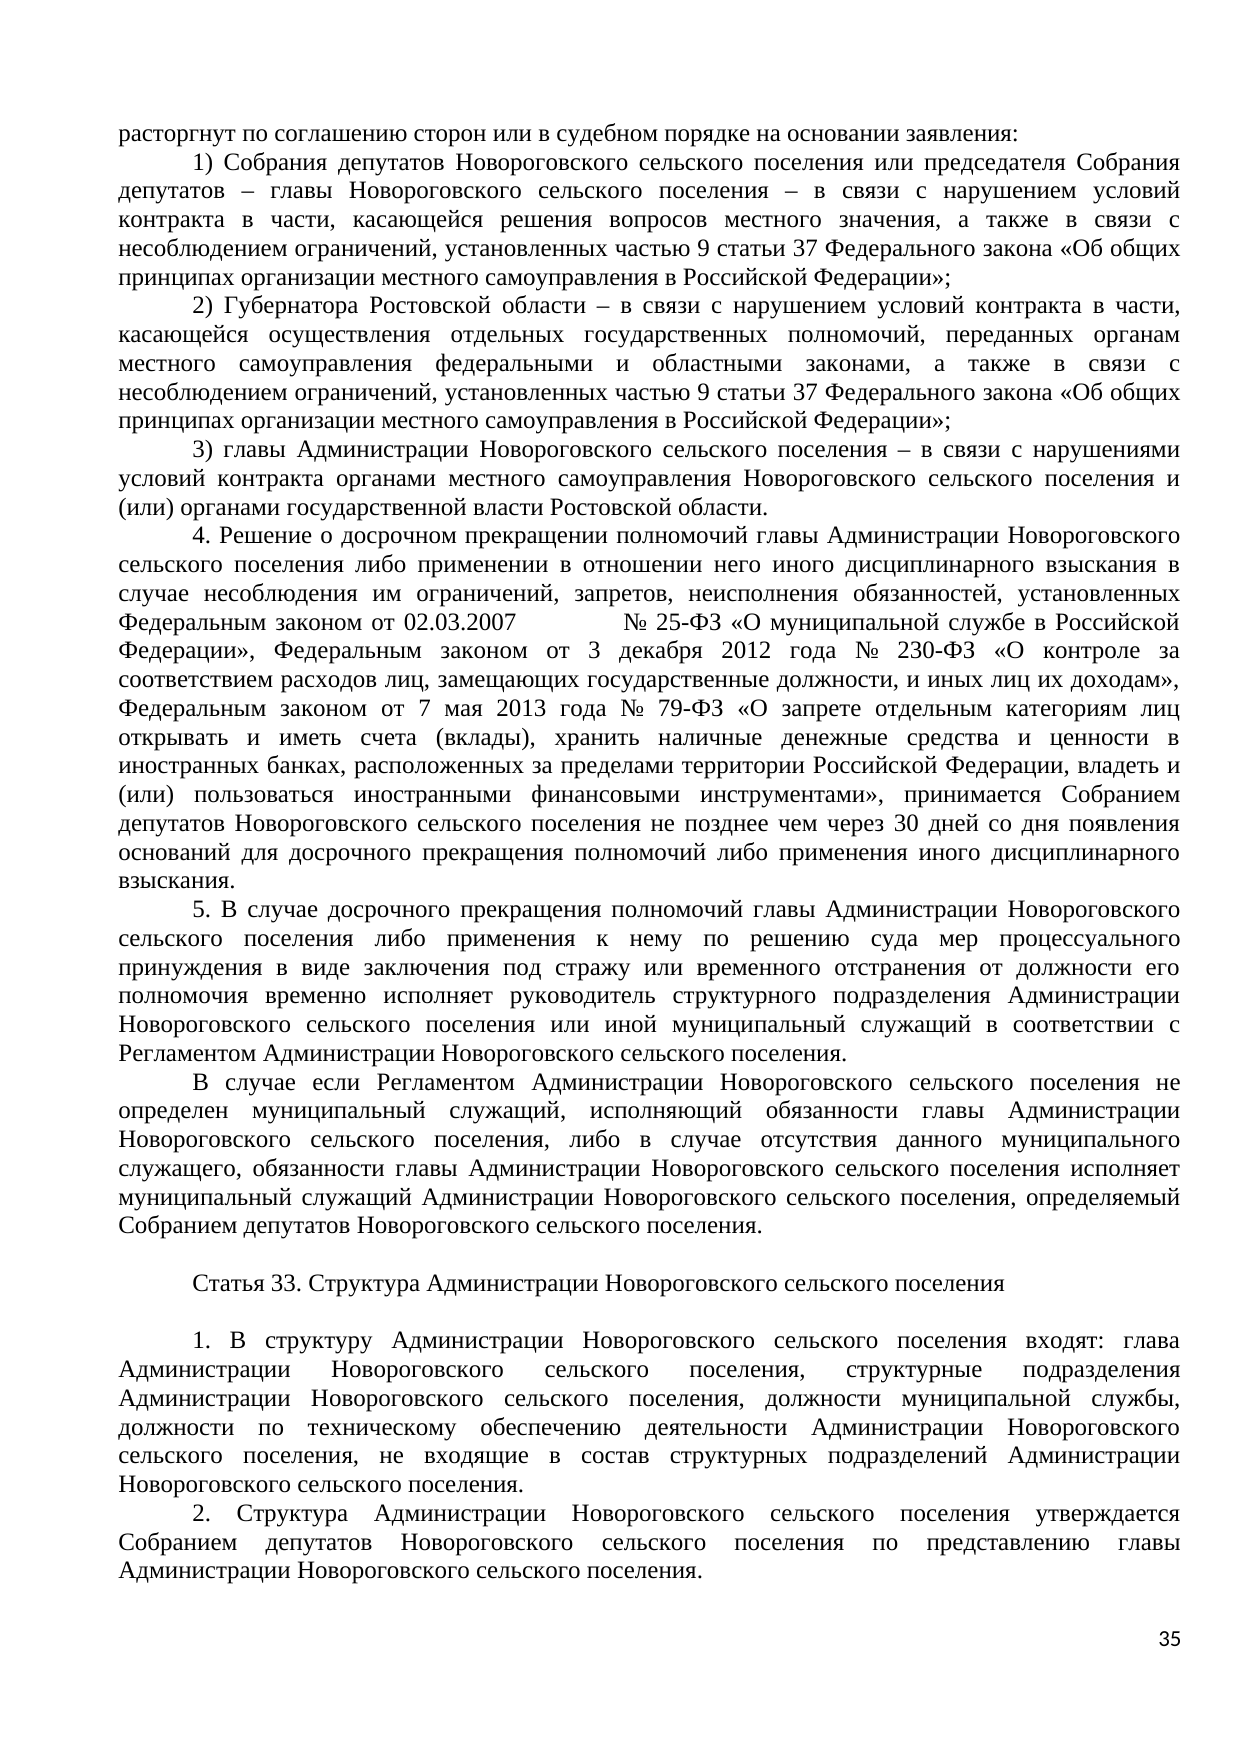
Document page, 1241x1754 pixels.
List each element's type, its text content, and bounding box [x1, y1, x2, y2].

text 4. Решение о досрочном прекращении полномочий главы Администрации Новороговского сельского поселения либо применении в отношении него иного дисциплинарного взыскания в случае несоблюдения им ограничений, запретов, неисполнения обязанностей, установленных Федеральным законом от 02.03.2007 № 25-ФЗ «О муниципальной службе в Российской Федерации», Федеральным законом от 3 декабря 2012 года № 230-ФЗ «О контроле за соответствием расходов лиц, замещающих государственные должности, и иных лиц их доходам», Федеральным законом от 7 мая 2013 года № 79-ФЗ «О запрете отдельным категориям лиц открывать и иметь счета (вклады), хранить наличные денежные средства и ценности в иностранных банках, расположенных за пределами территории Российской Федерации, владеть и (или) пользоваться иностранными финансовыми инструментами», принимается Собранием депутатов Новороговского сельского поселения не позднее чем через 30 дней со дня появления оснований для досрочного прекращения полномочий либо применения иного дисциплинарного взыскания. [118, 521, 1181, 894]
text 3) главы Администрации Новороговского сельского поселения – в связи с нарушениями условий контракта органами местного самоуправления Новороговского сельского поселения и (или) органами государственной власти Ростовской области. [118, 434, 1181, 521]
text 1) Собрания депутатов Новороговского сельского поселения или председателя Собрания депутатов – главы Новороговского сельского поселения – в связи с нарушением условий контракта в части, касающейся решения вопросов местного значения, а также в связи с несоблюдением ограничений, установленных частью 9 статьи 37 Федерального закона «Об общих принципах организации местного самоуправления в Российской Федерации»; [118, 147, 1181, 291]
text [118, 118, 1181, 147]
text Статья 33. Структура Администрации Новороговского сельского поселения [118, 1268, 1181, 1297]
text В случае если Регламентом Администрации Новороговского сельского поселения не определен муниципальный служащий, исполняющий обязанности главы Администрации Новороговского сельского поселения, либо в случае отсутствия данного муниципального служащего, обязанности главы Администрации Новороговского сельского поселения исполняет муниципальный служащий Администрации Новороговского сельского поселения, определяемый Собранием депутатов Новороговского сельского поселения. [118, 1067, 1181, 1239]
text 2. Структура Администрации Новороговского сельского поселения утверждается Собранием депутатов Новороговского сельского поселения по представлению главы Администрации Новороговского сельского поселения. [118, 1498, 1181, 1584]
text 5. В случае досрочного прекращения полномочий главы Администрации Новороговского сельского поселения либо применения к нему по решению суда мер процессуального принуждения в виде заключения под стражу или временного отстранения от должности его полномочия временно исполняет руководитель структурного подразделения Администрации Новороговского сельского поселения или иной муниципальный служащий в соответствии с Регламентом Администрации Новороговского сельского поселения. [118, 894, 1181, 1067]
text 1. В структуру Администрации Новороговского сельского поселения входят: глава Администрации Новороговского сельского поселения, структурные подразделения Администрации Новороговского сельского поселения, должности муниципальной службы, должности по техническому обеспечению деятельности Администрации Новороговского сельского поселения, не входящие в состав структурных подразделений Администрации Новороговского сельского поселения. [118, 1326, 1181, 1498]
text 2) Губернатора Ростовской области – в связи с нарушением условий контракта в части, касающейся осуществления отдельных государственных полномочий, переданных органам местного самоуправления федеральными и областными законами, а также в связи с несоблюдением ограничений, установленных частью 9 статьи 37 Федерального закона «Об общих принципах организации местного самоуправления в Российской Федерации»; [118, 291, 1181, 434]
